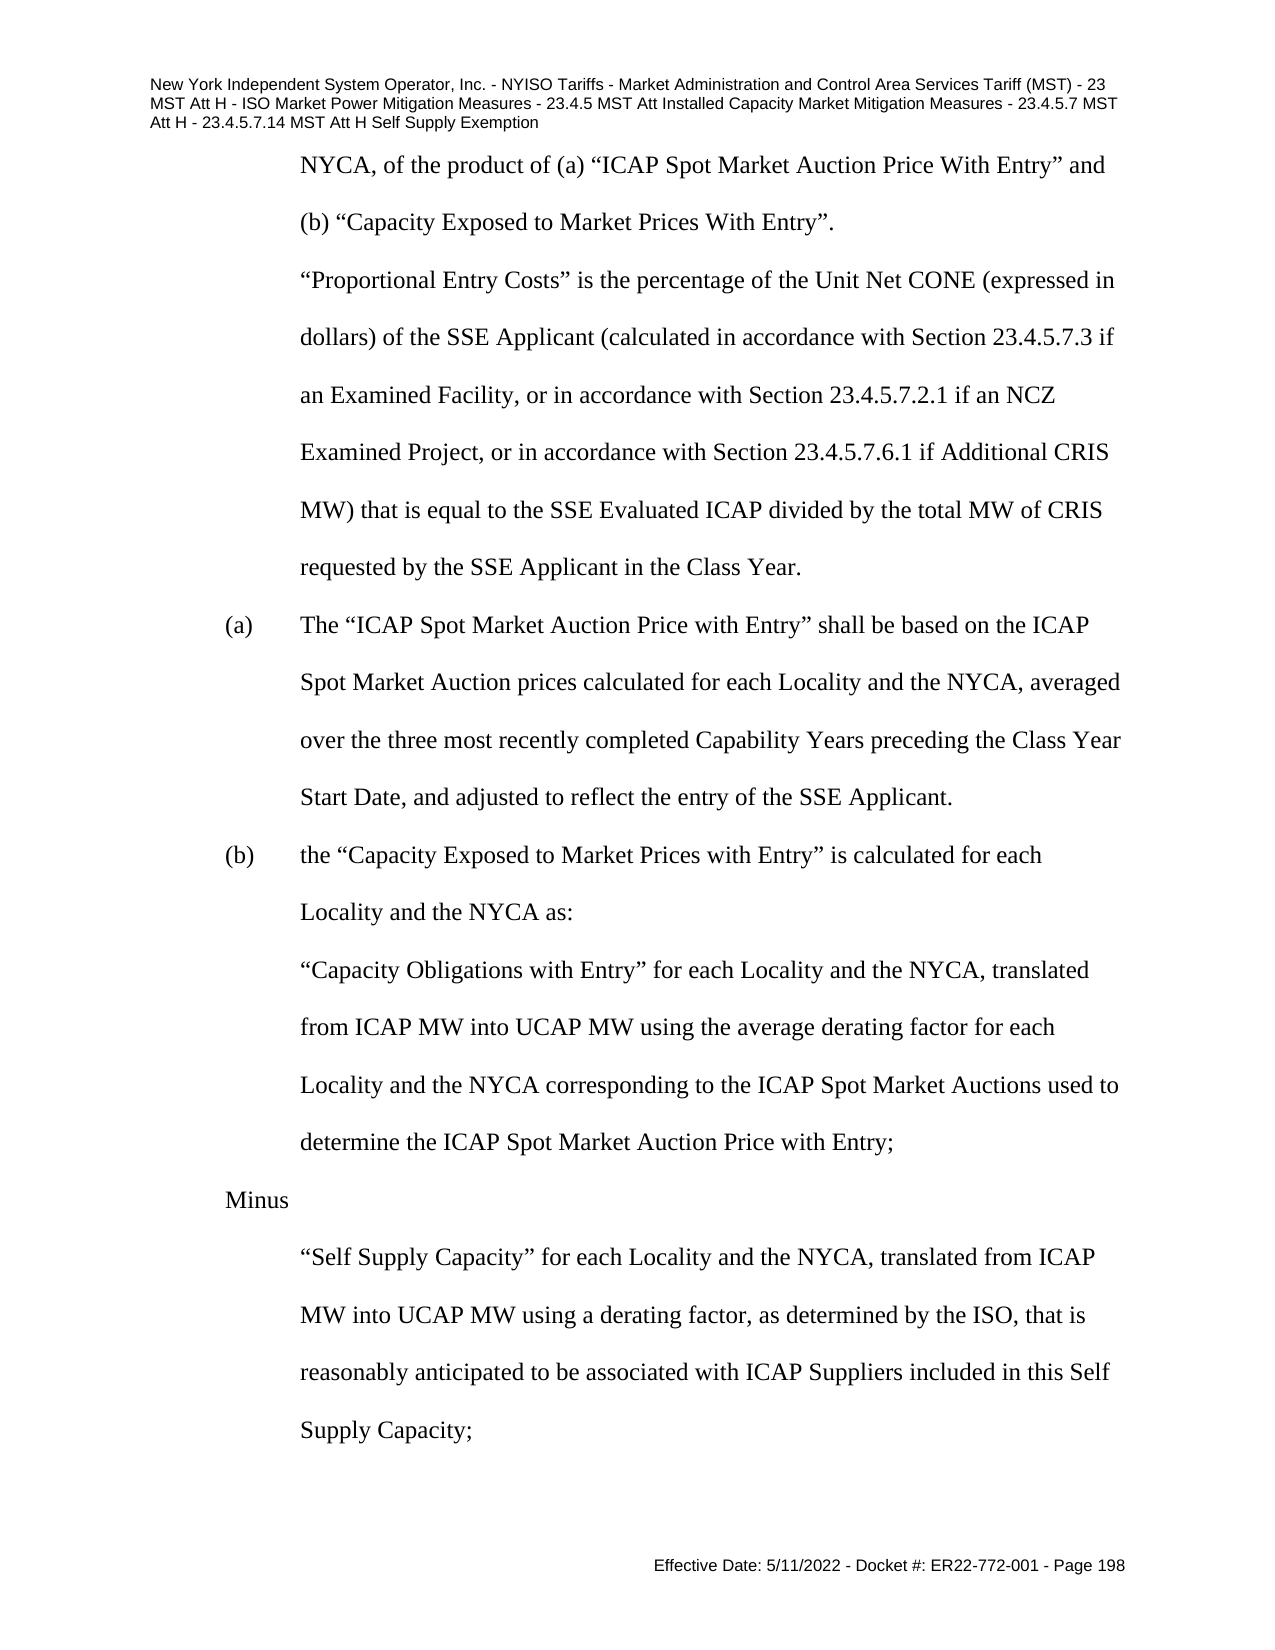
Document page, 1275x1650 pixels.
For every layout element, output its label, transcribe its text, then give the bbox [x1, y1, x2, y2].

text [225, 150, 1125, 236]
text Minus [225, 1185, 1125, 1214]
text “Self Supply Capacity” for each Locality and the NYCA, translated from ICAP MW into UCAP MW using a derating factor, as determined by the ISO, that is reasonably anticipated to be associated with ICAP Suppliers included in this Self Supply Capacity; [300, 1242, 1125, 1444]
text (b) the “Capacity Exposed to Market Prices with Entry” is calculated for each Locality and the NYCA as: [225, 840, 1125, 926]
text “Capacity Obligations with Entry” for each Locality and the NYCA, translated from ICAP MW into UCAP MW using the average derating factor for each Locality and the NYCA corresponding to the ICAP Spot Market Auctions used to determine the ICAP Spot Market Auction Price with Entry; [300, 955, 1125, 1156]
text “Proportional Entry Costs” is the percentage of the Unit Net CONE (expressed in dollars) of the SSE Applicant (calculated in accordance with Section 23.4.5.7.3 if an Examined Facility, or in accordance with Section 23.4.5.7.2.1 if an NCZ Examined Project, or in accordance with Section 23.4.5.7.6.1 if Additional CRIS MW) that is equal to the SSE Evaluated ICAP divided by the total MW of CRIS requested by the SSE Applicant in the Class Year. [300, 265, 1125, 581]
text (a) The “ICAP Spot Market Auction Price with Entry” shall be based on the ICAP Spot Market Auction prices calculated for each Locality and the NYCA, averaged over the three most recently completed Capability Years preceding the Class Year Start Date, and adjusted to reflect the entry of the SSE Applicant. [225, 610, 1125, 811]
